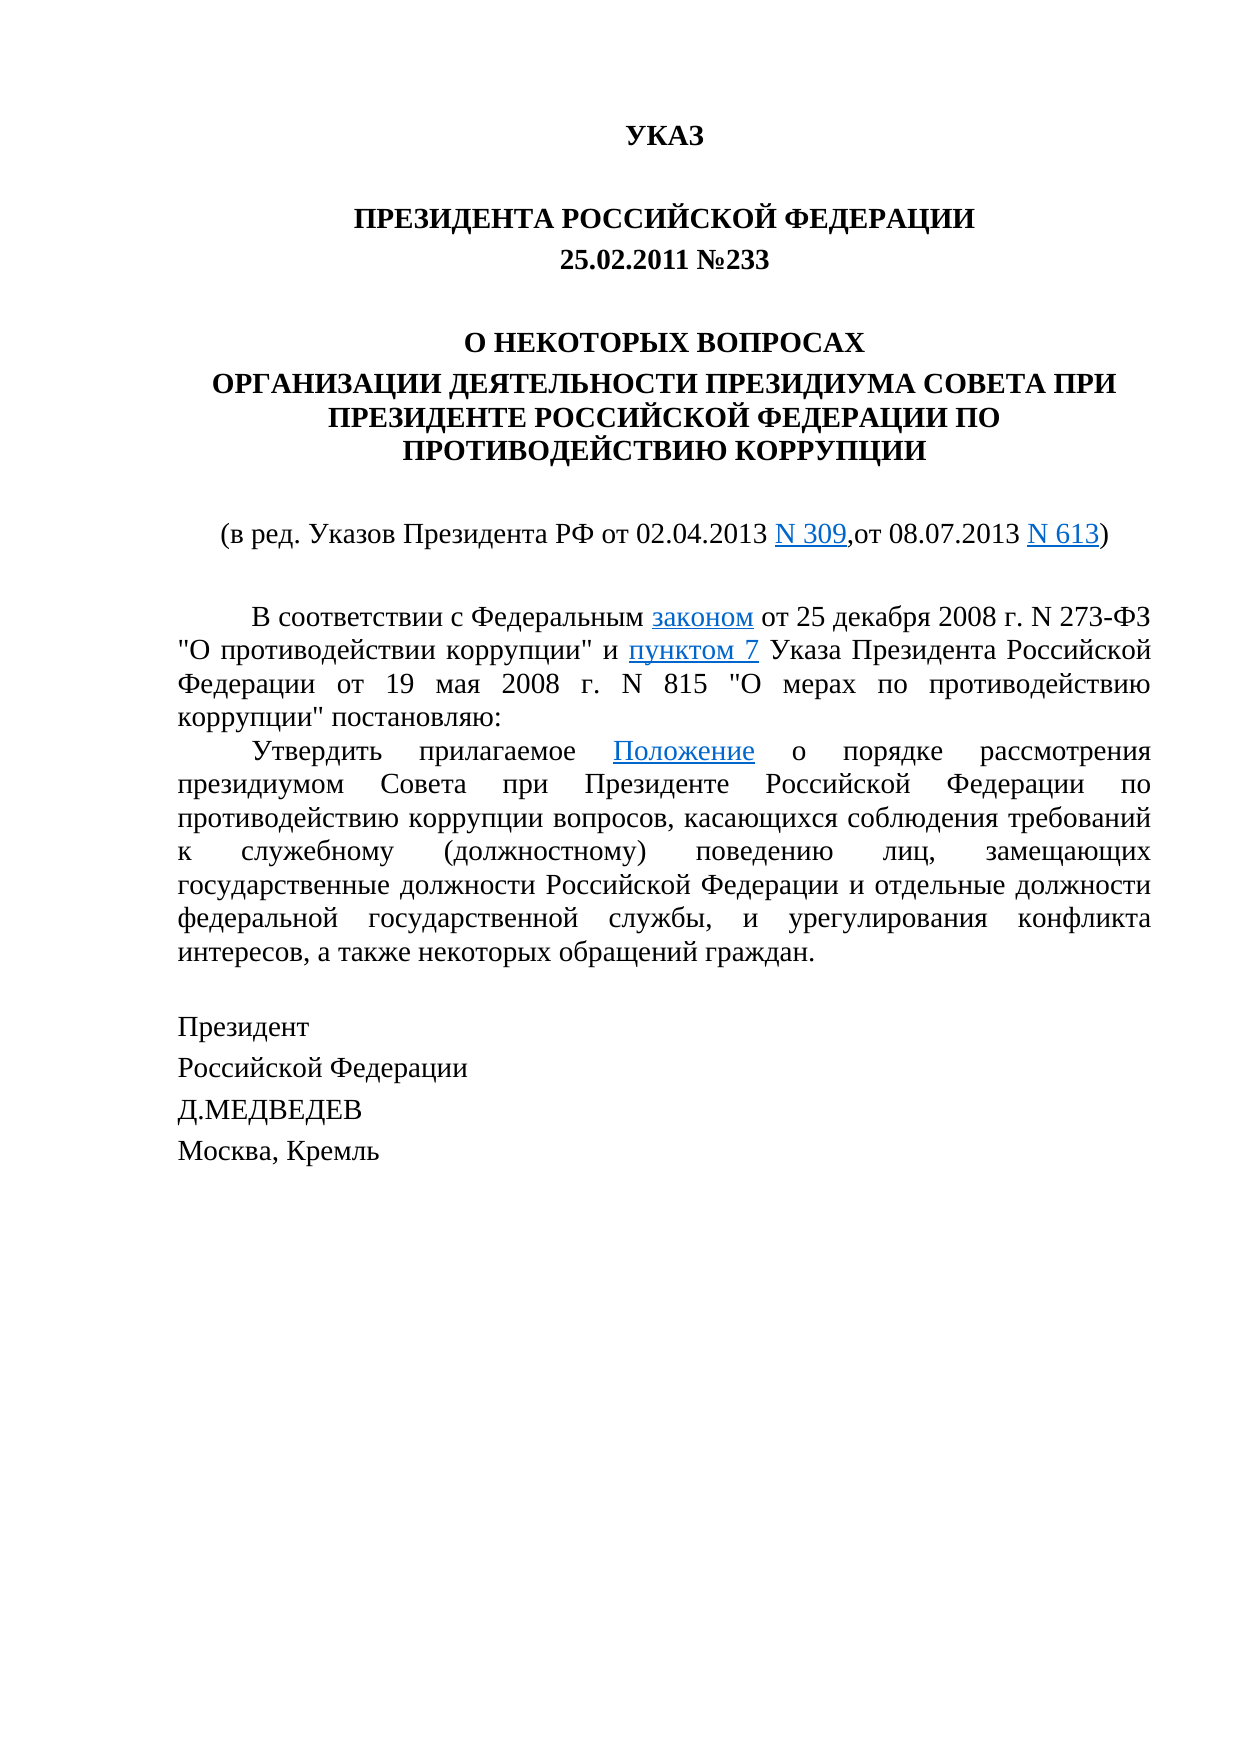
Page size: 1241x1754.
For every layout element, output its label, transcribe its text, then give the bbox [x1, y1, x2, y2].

text Д.МЕДВЕДЕВ [177, 1092, 1152, 1125]
text УКАЗ [177, 118, 1152, 152]
text Президент [177, 1009, 1152, 1043]
text Москва, Кремль [177, 1133, 1152, 1167]
text ОРГАНИЗАЦИИ ДЕЯТЕЛЬНОСТИ ПРЕЗИДИУМА СОВЕТА ПРИ ПРЕЗИДЕНТЕ РОССИЙСКОЙ ФЕДЕРАЦИИ ПО ПРОТИВОДЕЙСТВИЮ КОРРУПЦИИ [177, 366, 1152, 467]
text О НЕКОТОРЫХ ВОПРОСАХ [177, 325, 1152, 358]
text В соответствии с Федеральным законом от 25 декабря 2008 г. N 273-ФЗ "О противодействии коррупции" и пунктом 7 Указа Президента Российской Федерации от 19 мая 2008 г. N 815 "О мерах по противодействию коррупции" постановляю: [177, 599, 1152, 733]
text Утвердить прилагаемое Положение о порядке рассмотрения президиумом Совета при Президенте Российской Федерации по противодействию коррупции вопросов, касающихся соблюдения требований к служебному (должностному) поведению лиц, замещающих государственные должности Российской Федерации и отдельные должности федеральной государственной службы, и урегулирования конфликта интересов, а также некоторых обращений граждан. [177, 733, 1152, 968]
text 25.02.2011 №233 [177, 242, 1152, 276]
text (в ред. Указов Президента РФ от 02.04.2013 N 309,от 08.07.2013 N 613) [177, 516, 1152, 549]
text Российской Федерации [177, 1050, 1152, 1084]
text ПРЕЗИДЕНТА РОССИЙСКОЙ ФЕДЕРАЦИИ [177, 201, 1152, 234]
